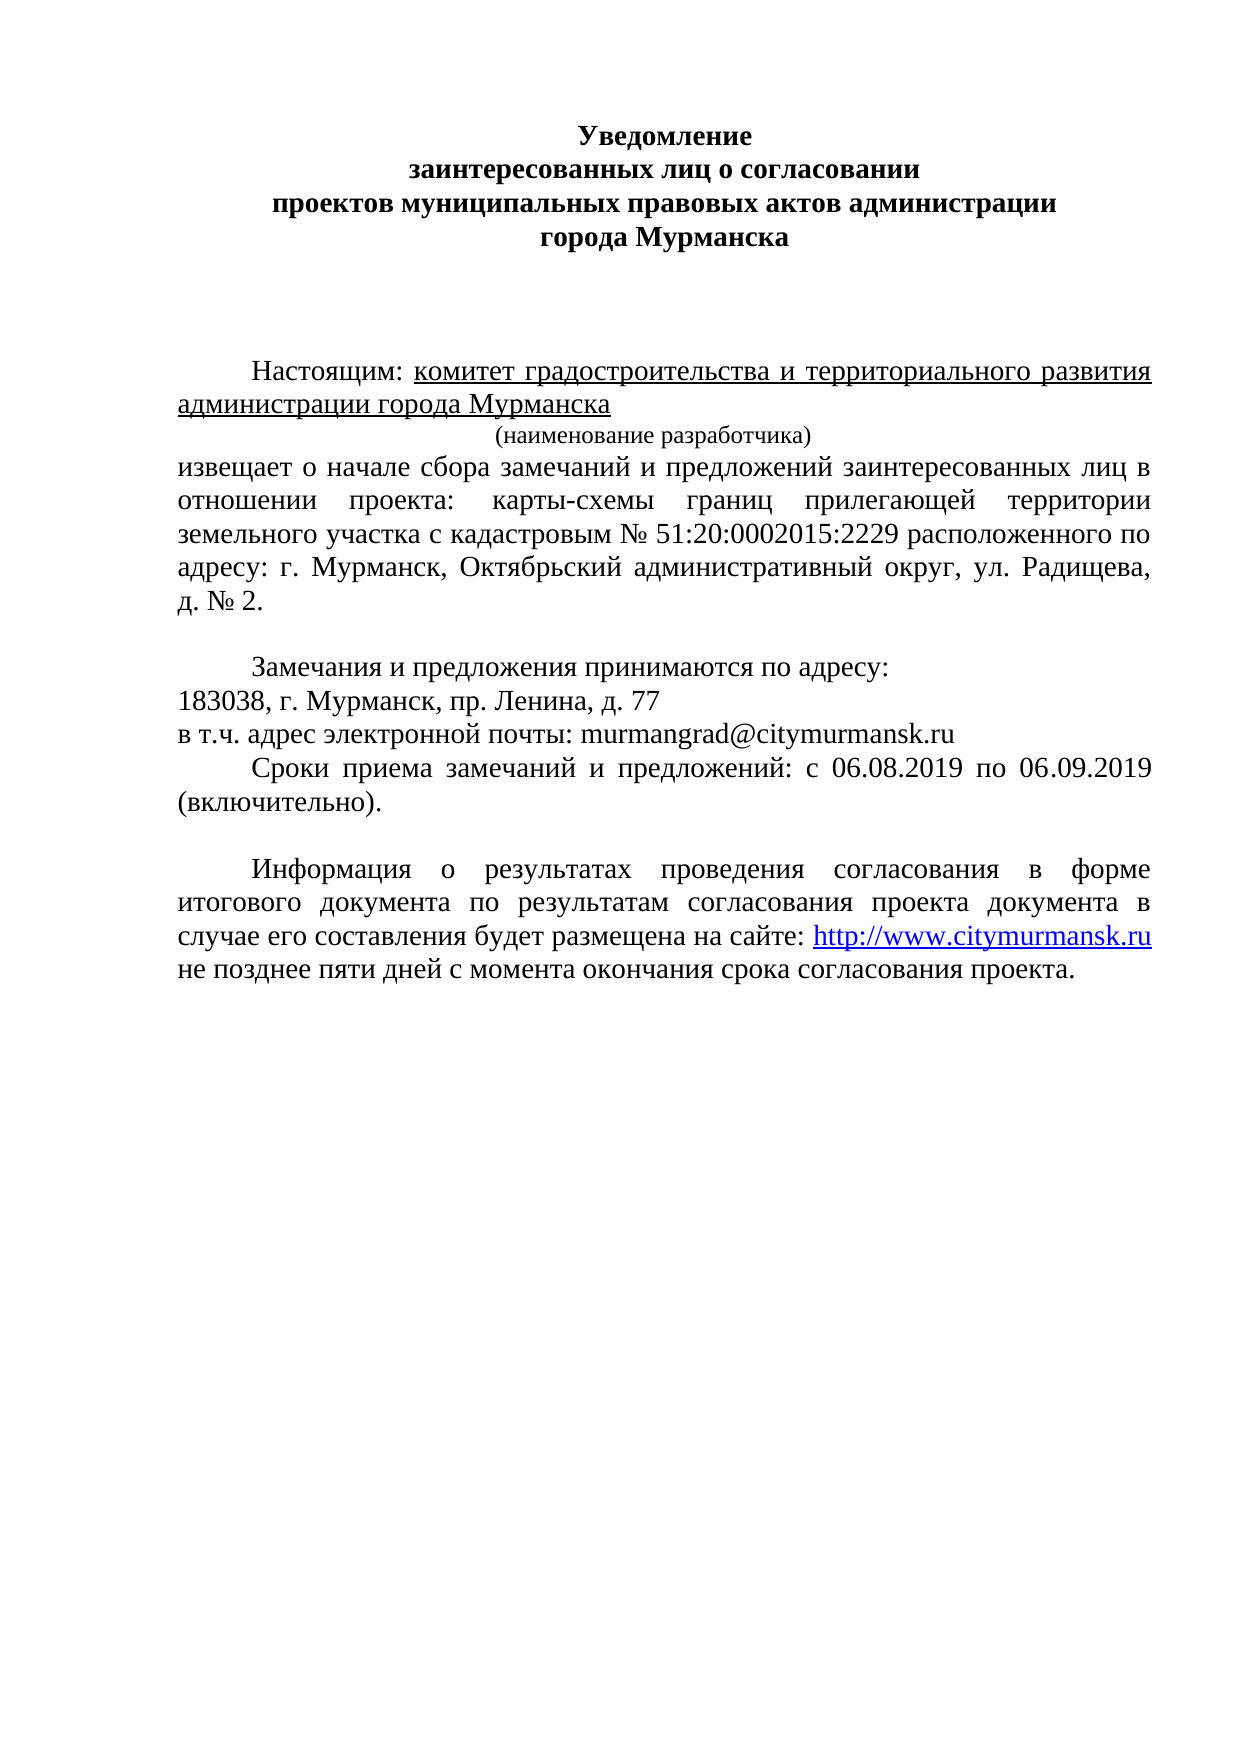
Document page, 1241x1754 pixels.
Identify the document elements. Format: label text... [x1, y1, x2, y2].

text 183038, г. Мурманск, пр. Ленина, д. 77 [177, 683, 1152, 717]
title проектов муниципальных правовых актов администрации [177, 185, 1152, 219]
text Настоящим: комитет градостроительства и территориального развития администрации города Мурманска [177, 353, 1152, 420]
text в т.ч. адрес электронной почты: murmangrad@citymurmansk.ru [177, 717, 1152, 750]
title Уведомление [177, 118, 1152, 152]
text Сроки приема замечаний и предложений: с 06.08.2019 по 06.09.2019 (включительно). [177, 750, 1152, 817]
title города Мурманска [177, 219, 1152, 252]
text Информация о результатах проведения согласования в форме итогового документа по результатам согласования проекта документа в случае его составления будет размещена на сайте: http://www.citymurmansk.ru не позднее пяти дней с момента окончания срока согласования проекта. [177, 851, 1152, 985]
text извещает о начале сбора замечаний и предложений заинтересованных лиц в отношении проекта: карты-схемы границ прилегающей территории земельного участка с кадастровым № 51:20:0002015:2229 расположенного по адресу: г. Мурманск, Октябрьский административный округ, ул. Радищева, д. № 2. [177, 449, 1152, 616]
title заинтересованных лиц о согласовании [177, 152, 1152, 185]
text Замечания и предложения принимаются по адресу: [177, 649, 1152, 683]
text (наименование разработчика) [177, 420, 1152, 449]
